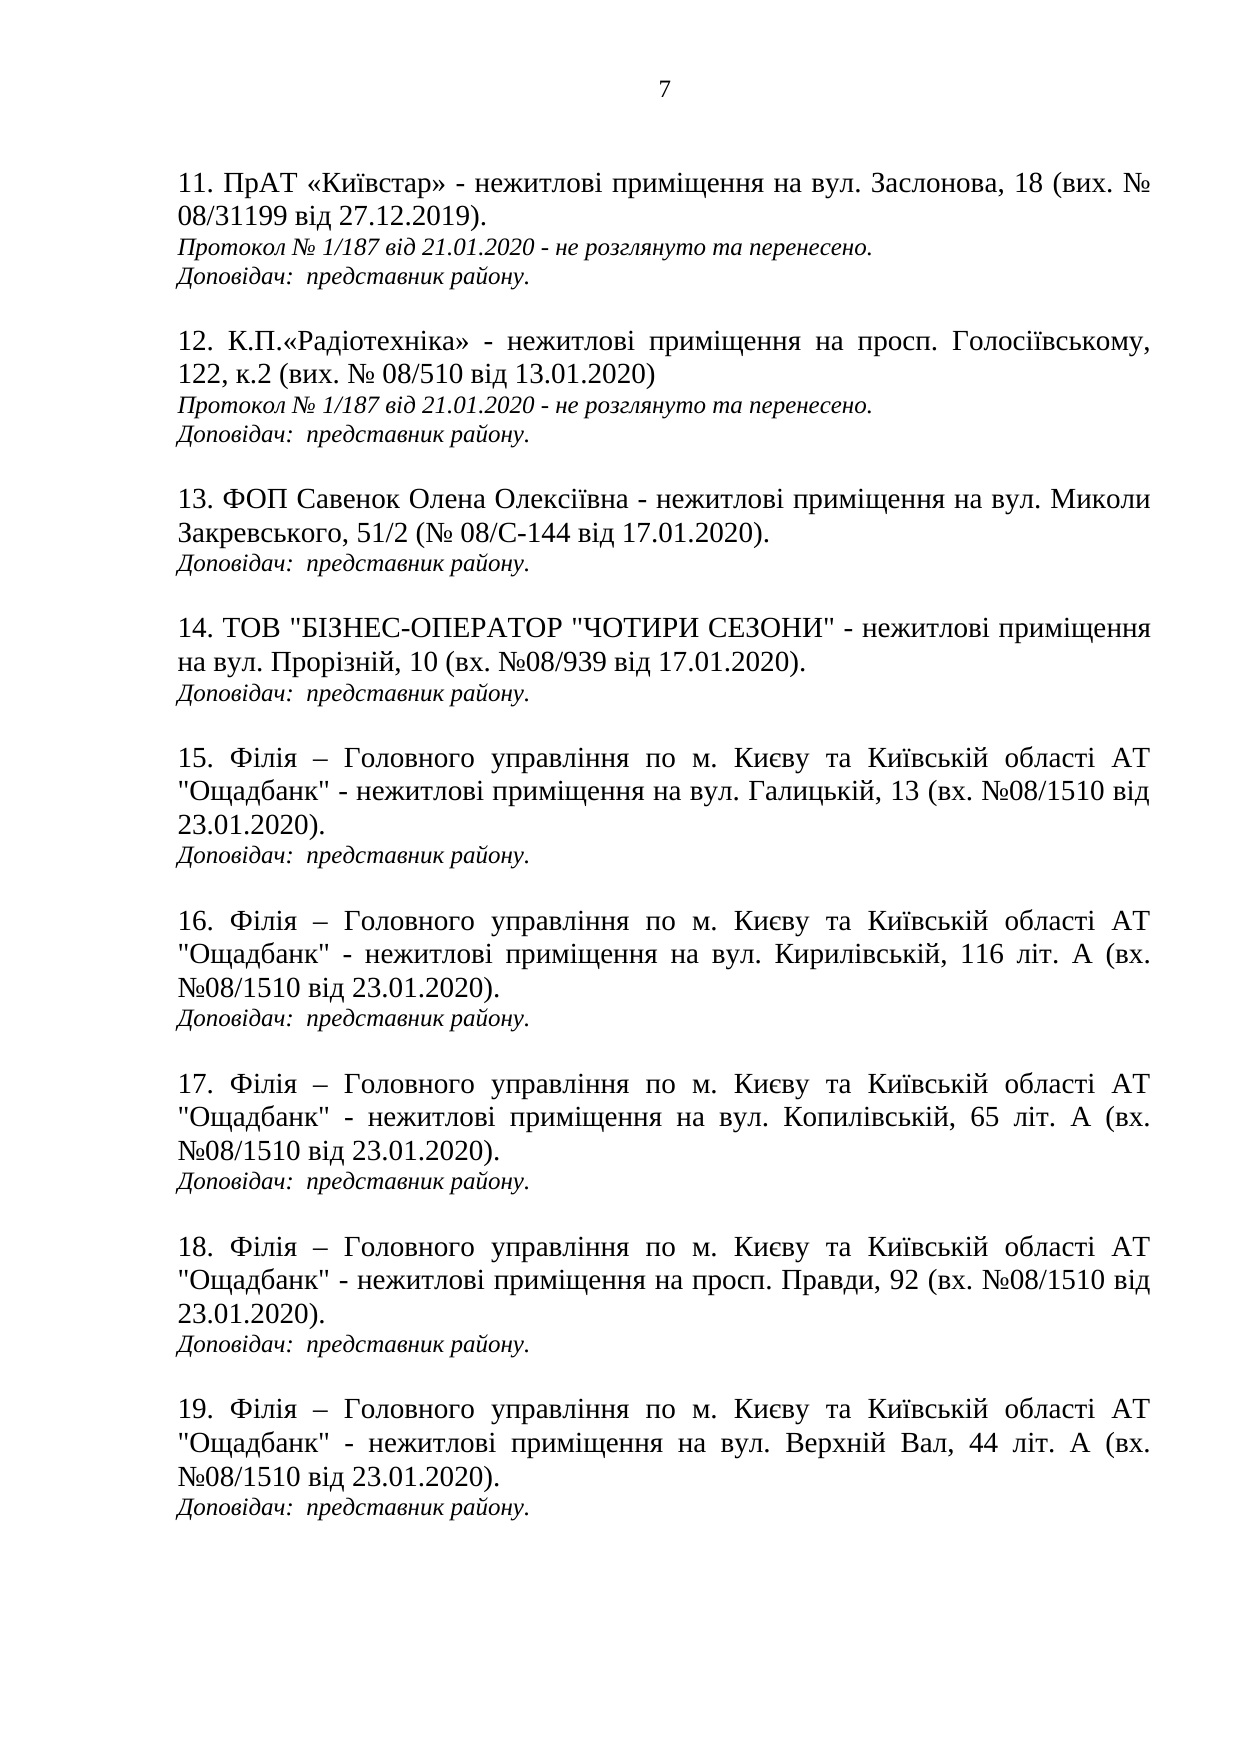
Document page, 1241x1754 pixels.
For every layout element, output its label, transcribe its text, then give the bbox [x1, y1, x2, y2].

text Доповідач: представник району. [177, 548, 1152, 577]
text Доповідач: представник району. [177, 261, 1152, 289]
text 18. Філія – Головного управління по м. Києву та Київській області АТ "Ощадбанк" - нежитлові приміщення на просп. Правди, 92 (вх. №08/1510 від 23.01.2020). [177, 1229, 1152, 1329]
text 16. Філія – Головного управління по м. Києву та Київській області АТ "Ощадбанк" - нежитлові приміщення на вул. Кирилівській, 116 літ. А (вх. №08/1510 від 23.01.2020). [177, 903, 1152, 1003]
text Доповідач: представник району. [177, 419, 1152, 448]
text Доповідач: представник району. [177, 1329, 1152, 1358]
text Доповідач: представник району. [177, 841, 1152, 869]
text 17. Філія – Головного управління по м. Києву та Київській області АТ "Ощадбанк" - нежитлові приміщення на вул. Копилівській, 65 літ. А (вх. №08/1510 від 23.01.2020). [177, 1066, 1152, 1166]
text 13. ФОП Савенок Олена Олексіївна - нежитлові приміщення на вул. Миколи Закревського, 51/2 (№ 08/С-144 від 17.01.2020). [177, 481, 1152, 548]
text 12. К.П.«Радіотехніка» - нежитлові приміщення на просп. Голосіївському, 122, к.2 (вих. № 08/510 від 13.01.2020) [177, 323, 1152, 390]
text 19. Філія – Головного управління по м. Києву та Київській області АТ "Ощадбанк" - нежитлові приміщення на вул. Верхній Вал, 44 літ. А (вх. №08/1510 від 23.01.2020). [177, 1392, 1152, 1492]
text 15. Філія – Головного управління по м. Києву та Київській області АТ "Ощадбанк" - нежитлові приміщення на вул. Галицькій, 13 (вх. №08/1510 від 23.01.2020). [177, 740, 1152, 841]
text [177, 232, 1152, 261]
text Протокол № 1/187 від 21.01.2020 - не розглянуто та перенесено. [177, 390, 1152, 419]
text Доповідач: представник району. [177, 1492, 1152, 1521]
text 11. ПрАТ «Київстар» - нежитлові приміщення на вул. Заслонова, 18 (вих. № 08/31199 від 27.12.2019). [177, 165, 1152, 232]
text Доповідач: представник району. [177, 1166, 1152, 1195]
text 14. ТОВ "БІЗНЕС-ОПЕРАТОР "ЧОТИРИ СЕЗОНИ" - нежитлові приміщення на вул. Прорізній, 10 (вх. №08/939 від 17.01.2020). [177, 611, 1152, 678]
text Доповідач: представник району. [177, 678, 1152, 706]
text Доповідач: представник району. [177, 1003, 1152, 1032]
